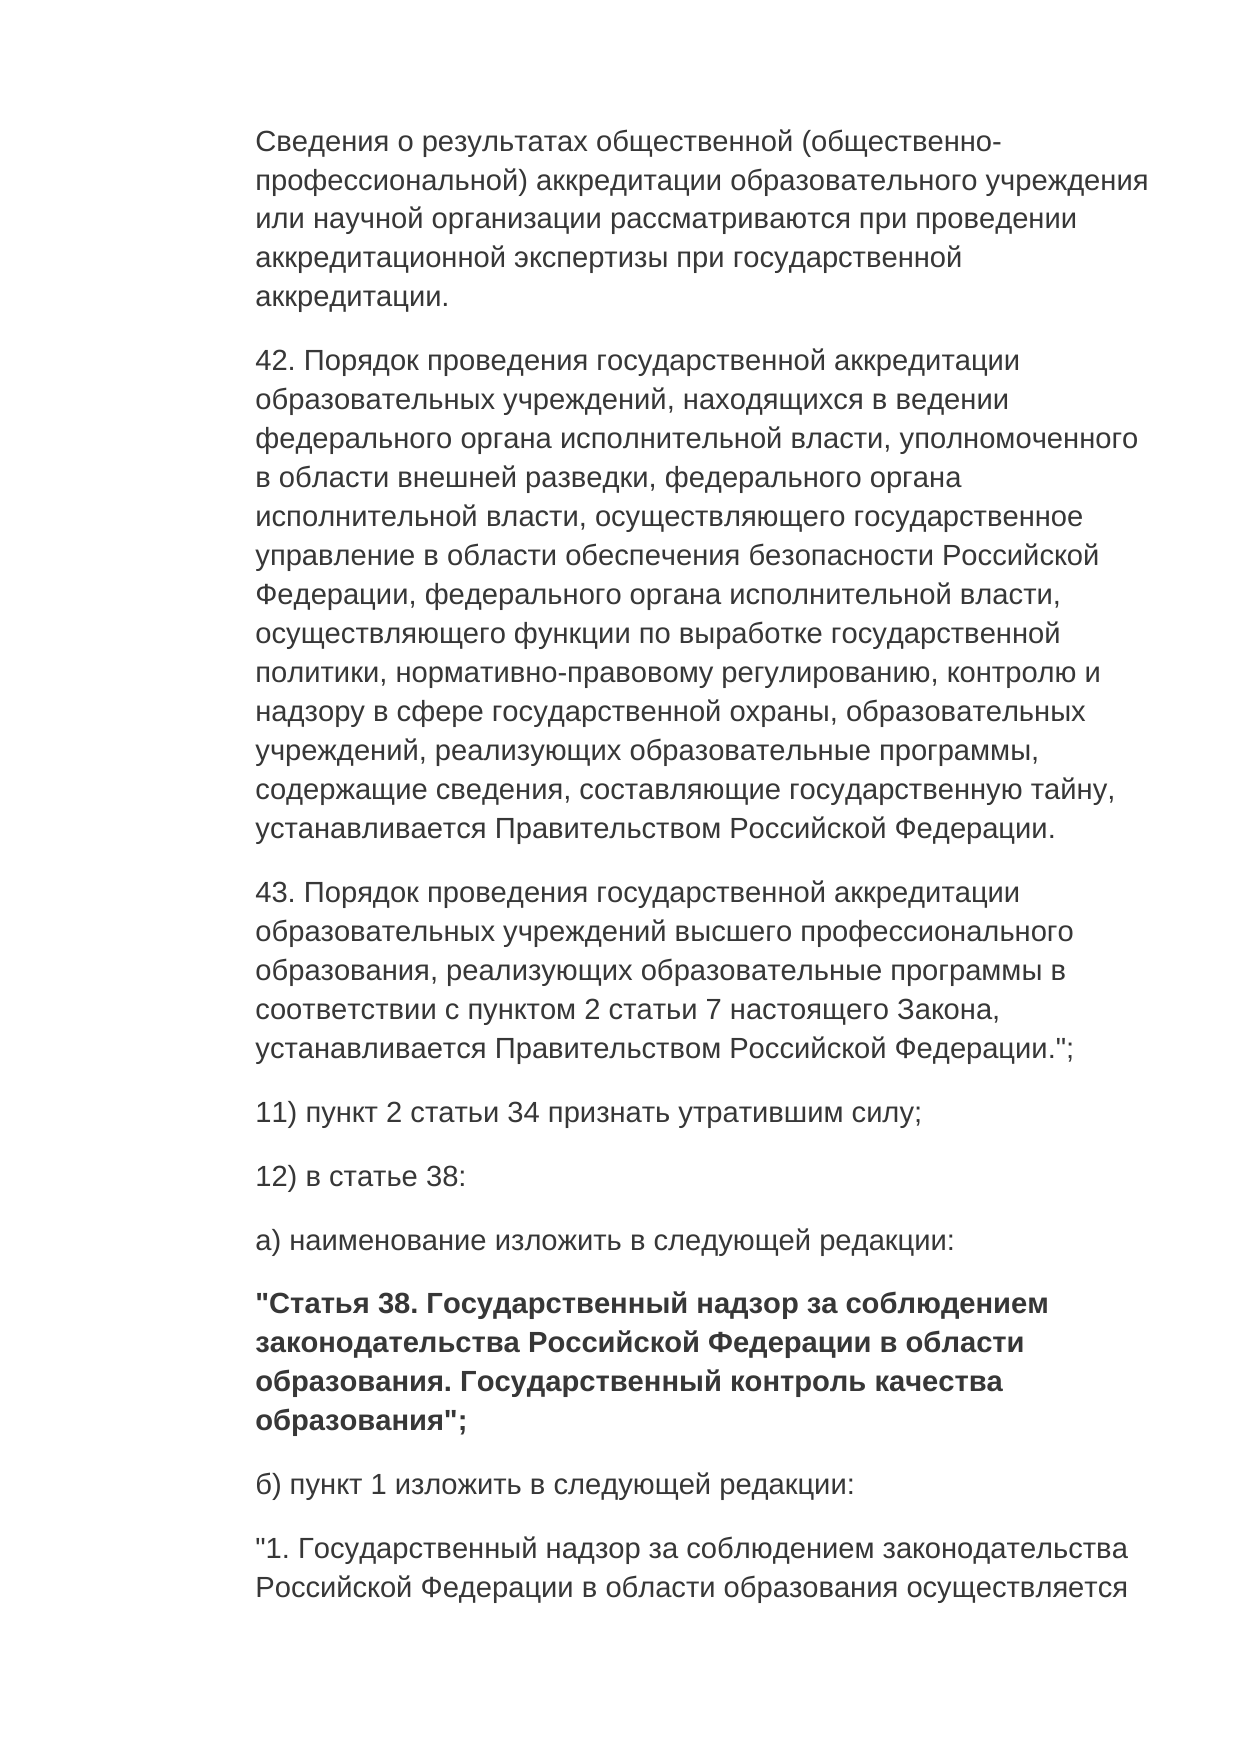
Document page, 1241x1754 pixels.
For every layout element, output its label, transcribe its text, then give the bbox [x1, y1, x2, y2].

text "Статья 38. Государственный надзор за соблюдением законодательства Российской Федерации в области образования. Государственный контроль качества образования"; [255, 1281, 1152, 1437]
text 42. Порядок проведения государственной аккредитации образовательных учреждений, находящихся в ведении федерального органа исполнительной власти, уполномоченного в области внешней разведки, федерального органа исполнительной власти, осуществляющего государственное управление в области обеспечения безопасности Российской Федерации, федерального органа исполнительной власти, осуществляющего функции по выработке государственной политики, нормативно-правовому регулированию, контролю и надзору в сфере государственной охраны, образовательных учреждений, реализующих образовательные программы, содержащие сведения, составляющие государственную тайну, устанавливается Правительством Российской Федерации. [255, 338, 1152, 844]
text а) наименование изложить в следующей редакции: [255, 1217, 1152, 1256]
text 12) в статье 38: [255, 1153, 1152, 1192]
text б) пункт 1 изложить в следующей редакции: [255, 1462, 1152, 1501]
text 43. Порядок проведения государственной аккредитации образовательных учреждений высшего профессионального образования, реализующих образовательные программы в соответствии с пунктом 2 статьи 7 настоящего Закона, устанавливается Правительством Российской Федерации."; [255, 869, 1152, 1064]
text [255, 1526, 1152, 1604]
text Сведения о результатах общественной (общественно-профессиональной) аккредитации образовательного учреждения или научной организации рассматриваются при проведении аккредитационной экспертизы при государственной аккредитации. [255, 118, 1152, 313]
text 11) пункт 2 статьи 34 признать утратившим силу; [255, 1089, 1152, 1128]
